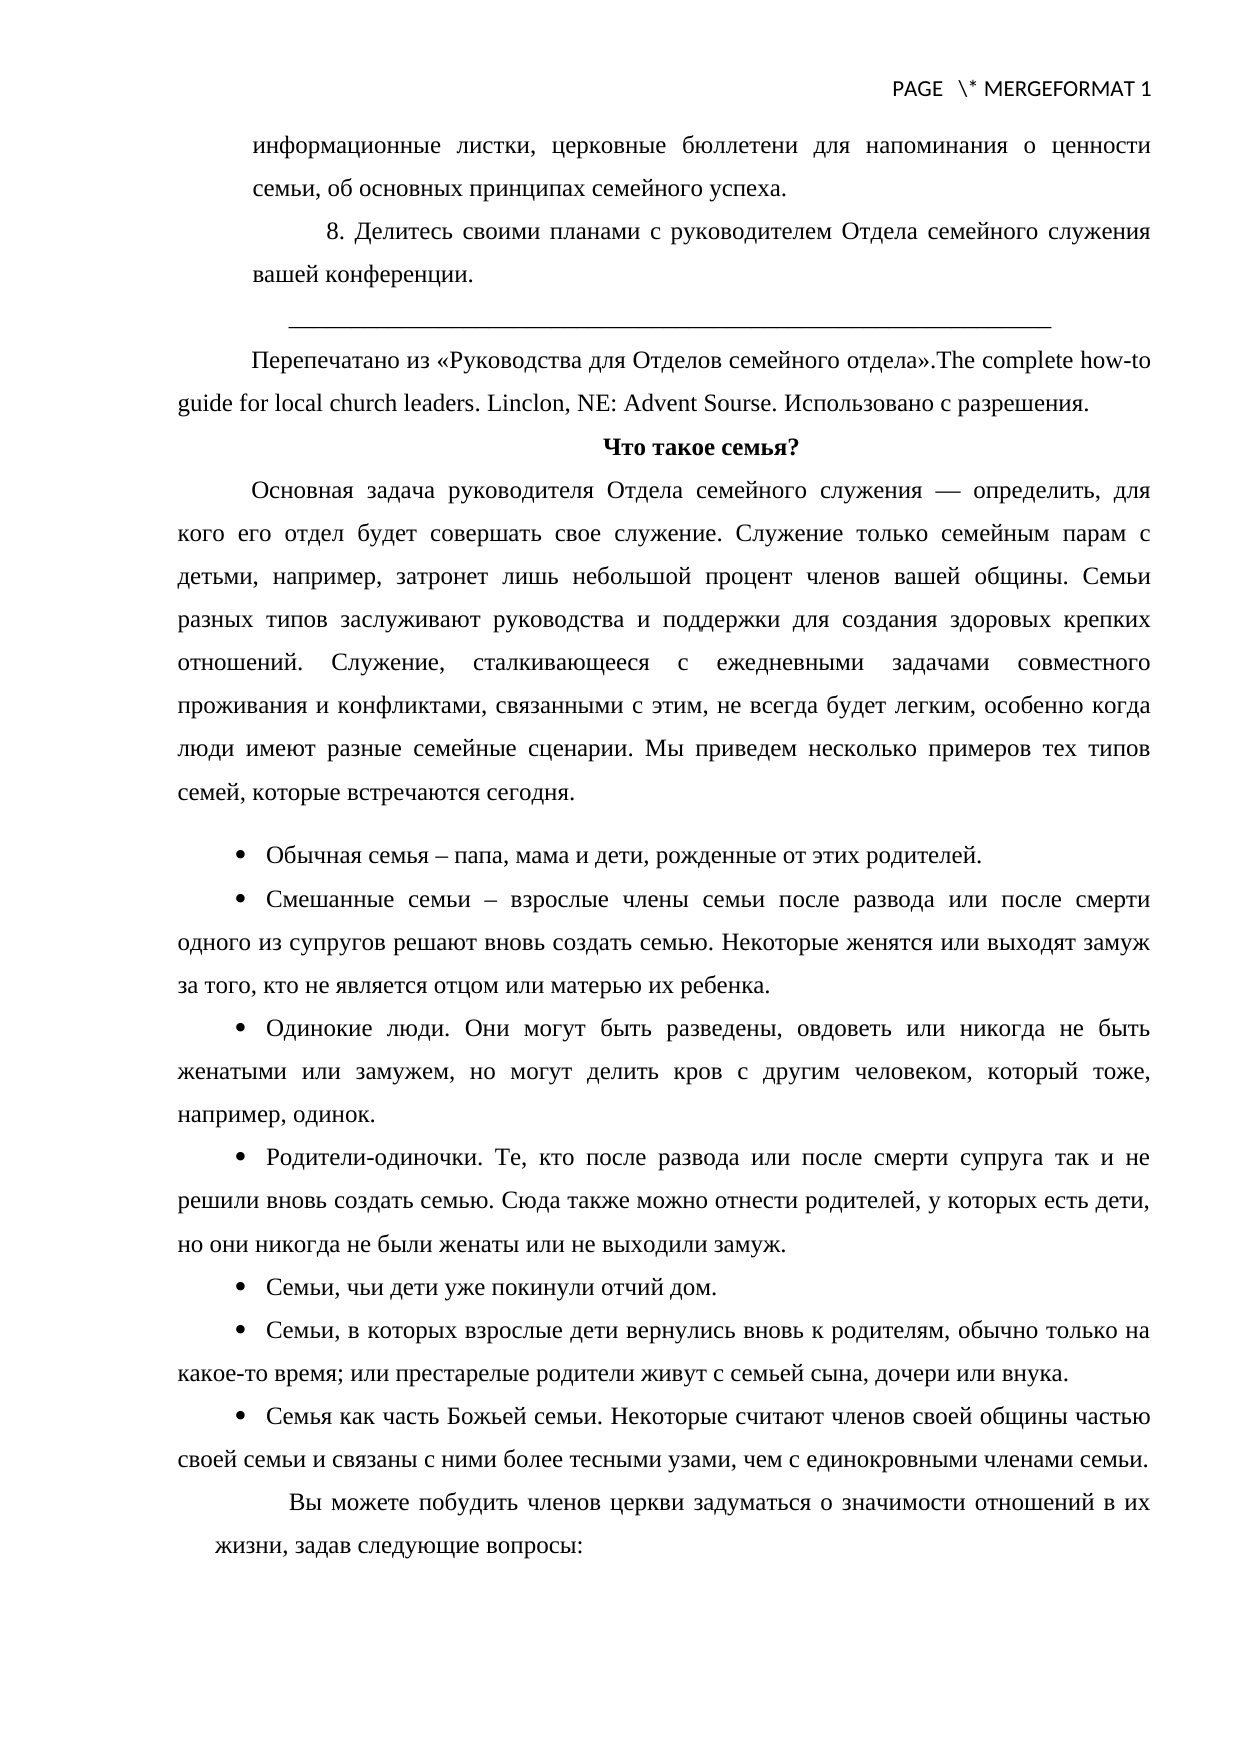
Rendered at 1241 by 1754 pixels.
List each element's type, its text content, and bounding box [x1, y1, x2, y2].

list Одинокие люди. Они могут быть разведены, овдоветь или никогда не быть женатыми или замужем, но могут делить кров с другим человеком, который тоже, например, одинок. [177, 1013, 1152, 1128]
list Родители-одиночки. Те, кто после развода или после смерти супруга так и не решили вновь создать семью. Сюда также можно отнести родителей, у которых есть дети, но они никогда не были женаты или не выходили замуж. [177, 1142, 1152, 1257]
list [252, 130, 1152, 202]
text _____________________________________________________________ [215, 302, 1152, 331]
list Семьи, чьи дети уже покинули отчий дом. [177, 1272, 1152, 1301]
text Основная задача руководителя Отдела семейного служения — определить, для кого его отдел будет совершать свое служение. Служение только семейным парам с детьми, например, затронет лишь небольшой процент членов вашей общины. Семьи разных типов заслуживают руководства и поддержки для создания здоровых крепких отношений. Служение, сталкивающееся с ежедневными задачами совместного проживания и конфликтами, связанными с этим, не всегда будет легким, особенно когда люди имеют разные семейные сценарии. Мы приведем несколько примеров тех типов семей, которые встречаются сегодня. [177, 475, 1152, 805]
list Семья как часть Божьей семьи. Некоторые считают членов своей общины частью своей семьи и связаны с ними более тесными узами, чем с единокровными членами семьи. [177, 1401, 1152, 1473]
list Обычная семья – папа, мама и дети, рожденные от этих родителей. [177, 841, 1152, 869]
list Смешанные семьи – взрослые члены семьи после развода или после смерти одного из супругов решают вновь создать семью. Некоторые женятся или выходят замуж за того, кто не является отцом или матерью их ребенка. [177, 884, 1152, 999]
list Делитесь своими планами с руководителем Отдела семейного служения вашей конференции. [252, 216, 1152, 288]
list Семьи, в которых взрослые дети вернулись вновь к родителям, обычно только на какое-то время; или престарелые родители живут с семьей сына, дочери или внука. [177, 1315, 1152, 1387]
text Перепечатано из «Руководства для Отделов семейного отдела».The complete how-to guide for local church leaders. Linclon, NE: Advent Sourse. Использовано с разрешения. [177, 345, 1152, 417]
text Вы можете побудить членов церкви задуматься о значимости отношений в их жизни, задав следующие вопросы: [215, 1487, 1152, 1559]
text Что такое семья? [177, 432, 1152, 460]
